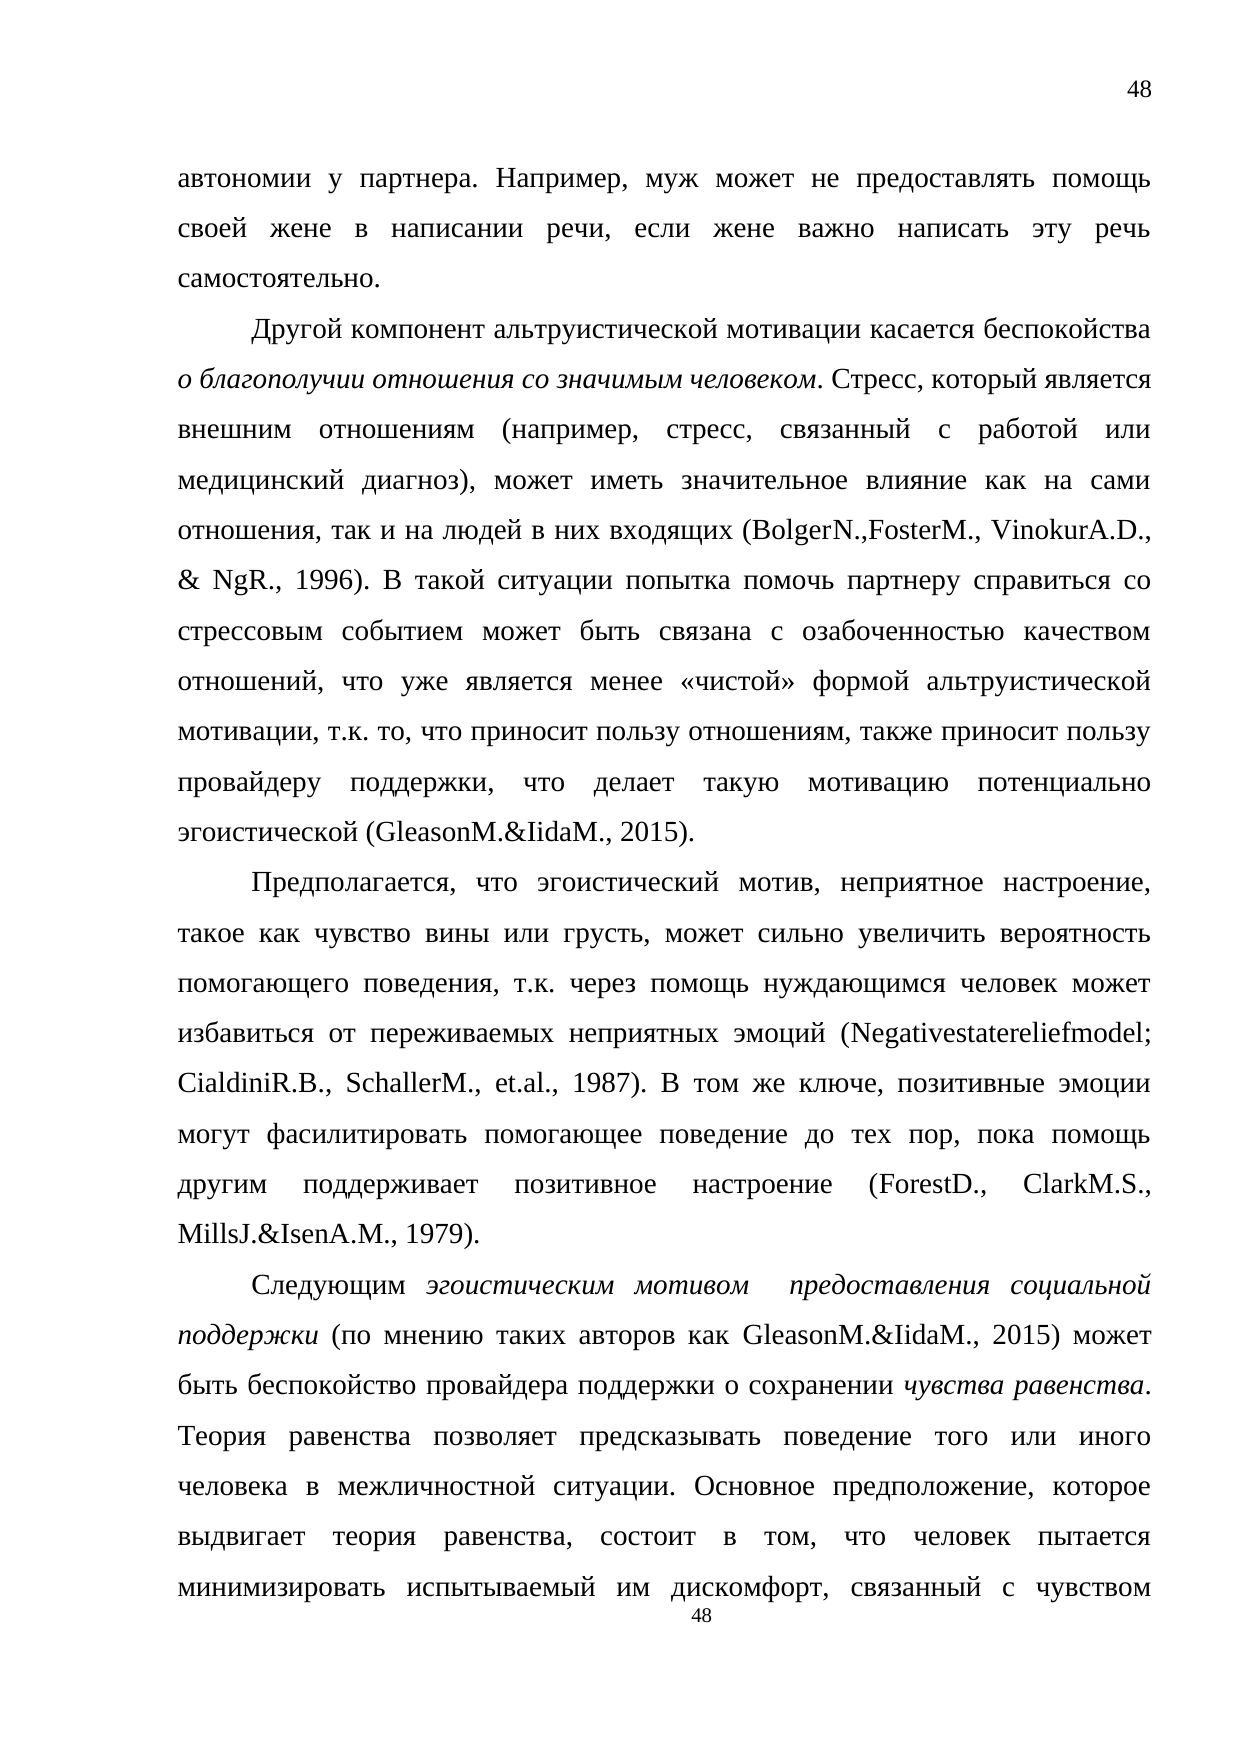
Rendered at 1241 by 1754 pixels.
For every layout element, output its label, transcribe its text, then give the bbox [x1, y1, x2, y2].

text Другой компонент альтруистической мотивации касается беспокойства о благополучии отношения со значимым человеком. Стресс, который является внешним отношениям (например, стресс, связанный с работой или медицинский диагноз), может иметь значительное влияние как на сами отношения, так и на людей в них входящих (BolgerN.,FosterM., VinokurA.D., & NgR., 1996). В такой ситуации попытка помочь партнеру справиться со стрессовым событием может быть связана с озабоченностью качеством отношений, что уже является менее «чистой» формой альтруистической мотивации, т.к. то, что приносит пользу отношениям, также приносит пользу провайдеру поддержки, что делает такую мотивацию потенциально эгоистической (GleasonM.&IidaM., 2015). [177, 311, 1152, 848]
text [177, 160, 1152, 294]
text Предполагается, что эгоистический мотив, неприятное настроение, такое как чувство вины или грусть, может сильно увеличить вероятность помогающего поведения, т.к. через помощь нуждающимся человек может избавиться от переживаемых неприятных эмоций (Negativestatereliefmodel; CialdiniR.B., SchallerM., et.al., 1987). В том же ключе, позитивные эмоции могут фасилитировать помогающее поведение до тех пор, пока помощь другим поддерживает позитивное настроение (ForestD., ClarkM.S., MillsJ.&IsenA.M., 1979). [177, 864, 1152, 1250]
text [177, 1267, 1152, 1602]
